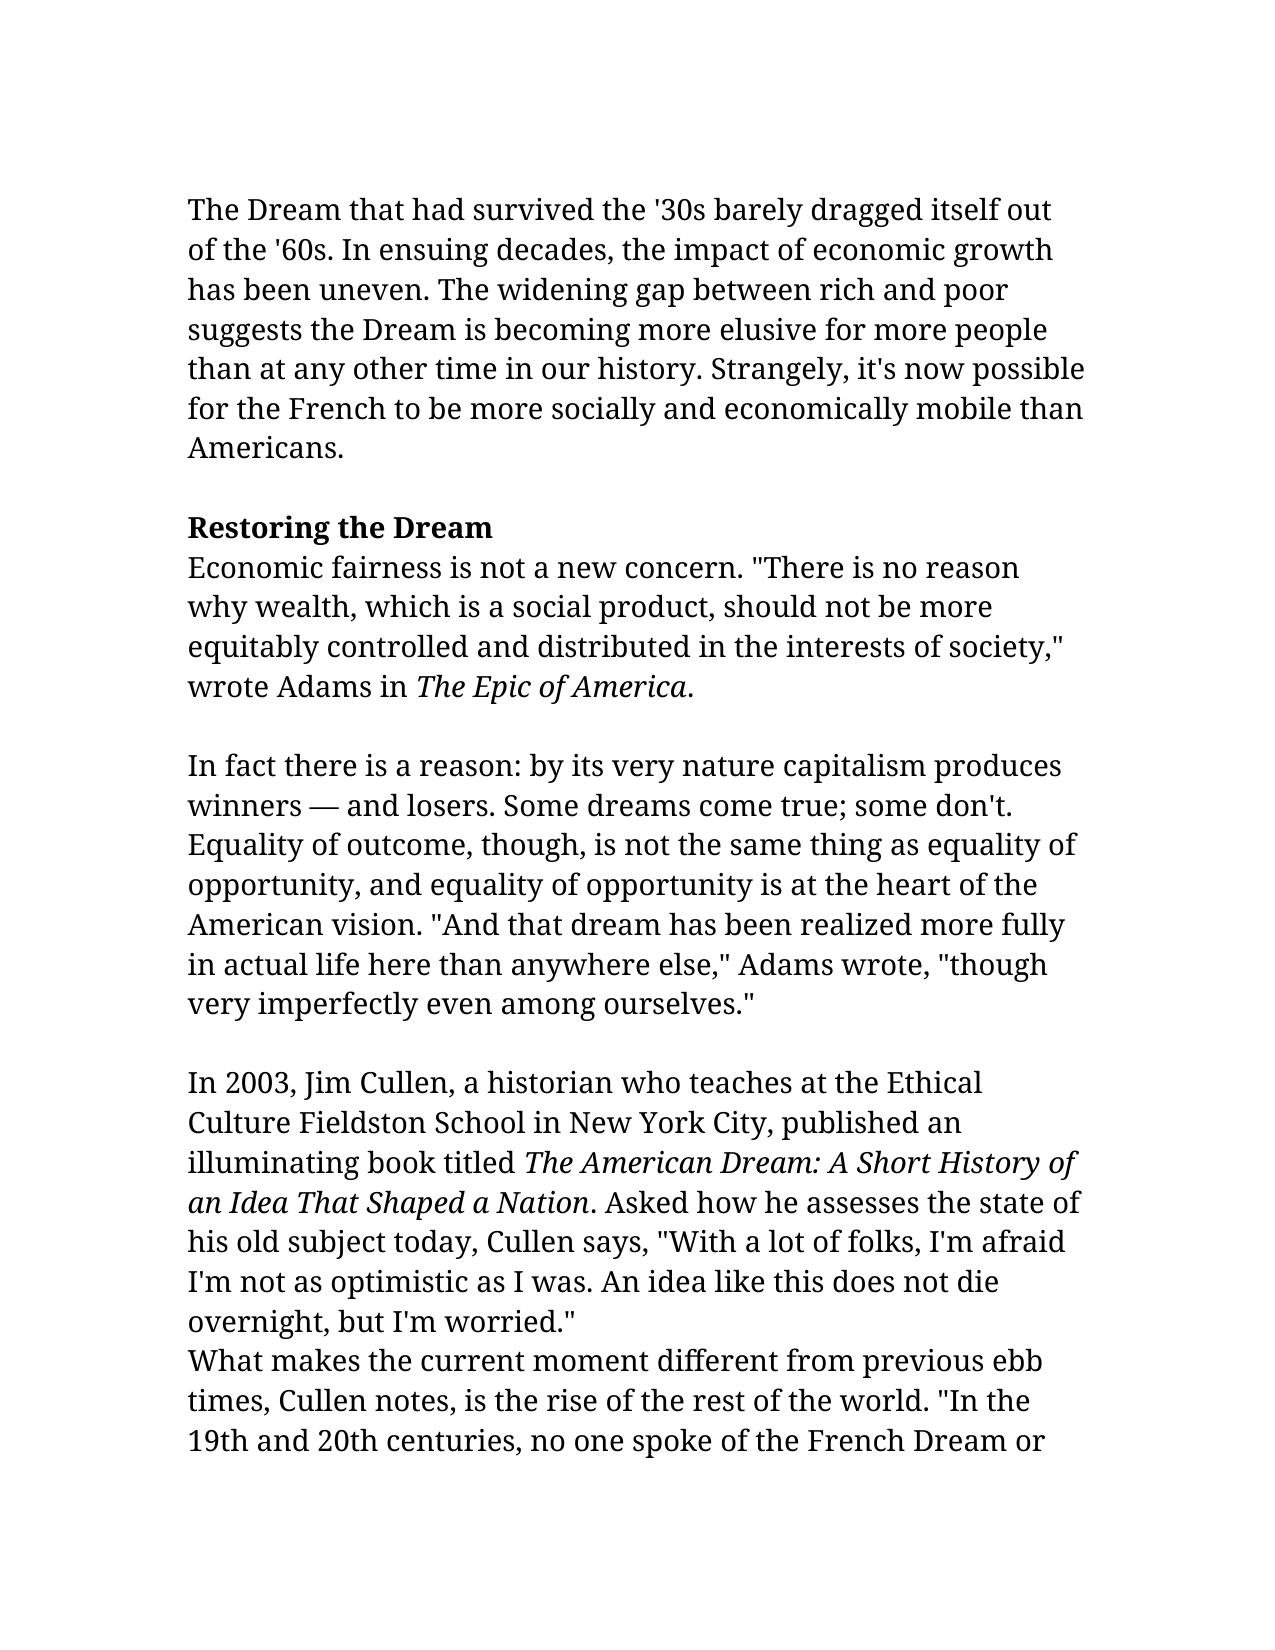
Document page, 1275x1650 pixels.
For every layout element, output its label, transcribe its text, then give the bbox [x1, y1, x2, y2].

text In fact there is a reason: by its very nature capitalism produces winners — and losers. Some dreams come true; some don't. Equality of outcome, though, is not the same thing as equality of opportunity, and equality of opportunity is at the heart of the American vision. "And that dream has been realized more fully in actual life here than anywhere else," Adams wrote, "though very imperfectly even among ourselves." [187, 745, 1087, 1023]
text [187, 1341, 1087, 1460]
text The Dream that had survived the '30s barely dragged itself out of the '60s. In ensuing decades, the impact of economic growth has been uneven. The widening gap between rich and poor suggests the Dream is becoming more elusive for more people than at any other time in our history. Strangely, it's now possible for the French to be more socially and economically mobile than Americans. [187, 190, 1087, 467]
text In 2003, Jim Cullen, a historian who teaches at the Ethical Culture Fieldston School in New York City, published an illuminating book titled The American Dream: A Short History of an Idea That Shaped a Nation. Asked how he assesses the state of his old subject today, Cullen says, "With a lot of folks, I'm afraid I'm not as optimistic as I was. An idea like this does not die overnight, but I'm worried." [187, 1063, 1087, 1341]
text Restoring the Dream Economic fairness is not a new concern. "There is no reason why wealth, which is a social product, should not be more equitably controlled and distributed in the interests of society," wrote Adams in The Epic of America. [187, 507, 1087, 706]
